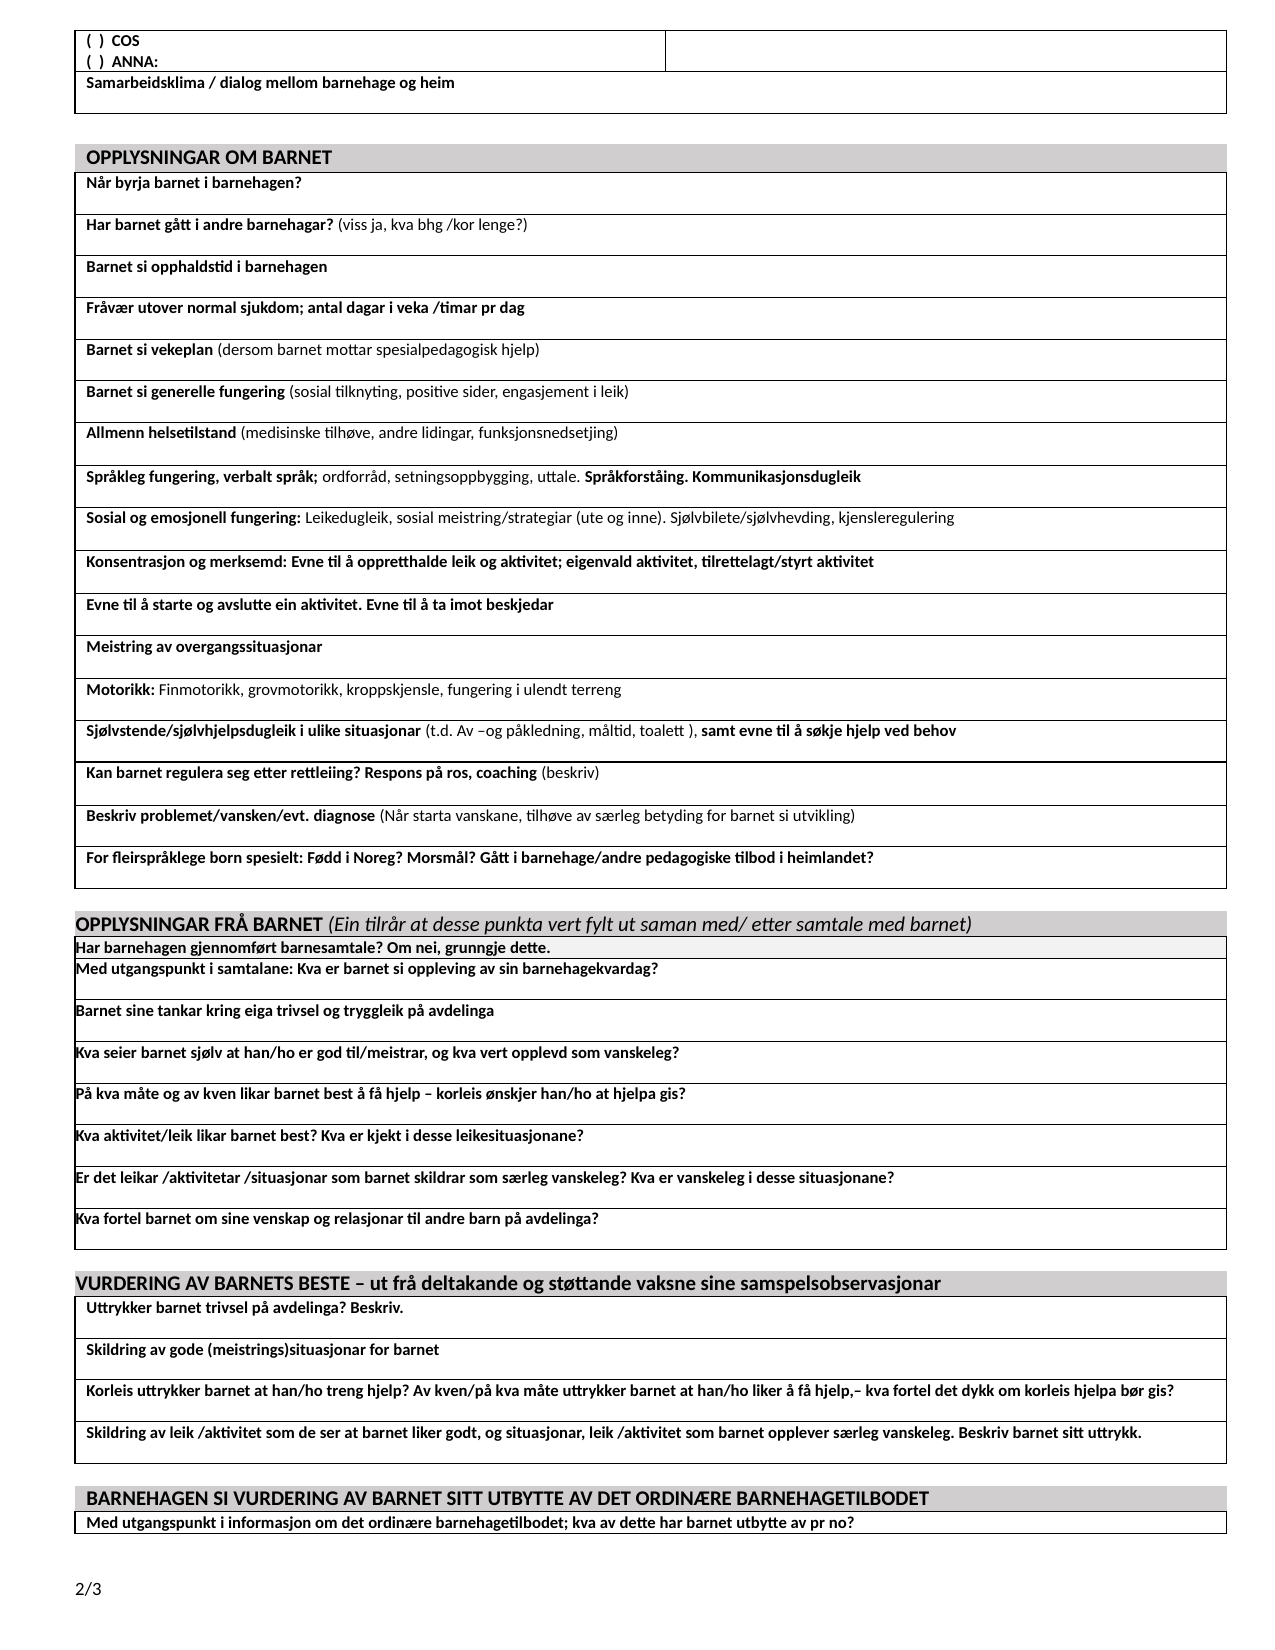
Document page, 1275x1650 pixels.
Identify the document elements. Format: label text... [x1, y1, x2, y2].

table_cell Sosial og emosjonell fungering: Leikedugleik, sosial meistring/strategiar (ute og inne). Sjølvbilete/sjølvhevding, kjensleregulering [76, 508, 1226, 550]
table_header BARNEHAGEN SI VURDERING AV BARNET SITT UTBYTTE AV DET ORDINÆRE BARNEHAGETILBODET [75, 1486, 1227, 1511]
table_cell Allmenn helsetilstand (medisinske tilhøve, andre lidingar, funksjonsnedsetjing) [76, 423, 1226, 465]
table_cell Kva fortel barnet om sine venskap og relasjonar til andre barn på avdelinga? [76, 1209, 1226, 1249]
table_cell Når byrja barnet i barnehagen? [76, 173, 1226, 213]
table_cell Uttrykker barnet trivsel på avdelinga? Beskriv. [76, 1297, 1226, 1338]
table_cell Konsentrasjon og merksemd: Evne til å oppretthalde leik og aktivitet; eigenvald aktivitet, tilrettelagt/styrt aktivitet [76, 551, 1226, 593]
table_cell Kva aktivitet/leik likar barnet best? Kva er kjekt i desse leikesituasjonane? [76, 1125, 1226, 1166]
table_cell Korleis uttrykker barnet at han/ho treng hjelp? Av kven/på kva måte uttrykker barnet at han/ho liker å få hjelp,– kva fortel det dykk om korleis hjelpa bør gis? [76, 1380, 1226, 1421]
table_cell Barnet si vekeplan (dersom barnet mottar spesialpedagogisk hjelp) [76, 340, 1226, 380]
table_header VURDERING AV BARNETS BESTE – ut frå deltakande og støttande vaksne sine samspelsobservasjonar [75, 1271, 1227, 1296]
table_cell Beskriv problemet/vansken/evt. diagnose (Når starta vanskane, tilhøve av særleg betyding for barnet si utvikling) [76, 806, 1226, 846]
table_cell Barnet si generelle fungering (sosial tilknyting, positive sider, engasjement i leik) [76, 381, 1226, 422]
table_cell Motorikk: Finmotorikk, grovmotorikk, kroppskjensle, fungering i ulendt terreng [76, 679, 1226, 720]
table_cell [76, 1512, 1226, 1532]
table_cell Samarbeidsklima / dialog mellom barnehage og heim [76, 72, 1226, 113]
table_cell Barnet sine tankar kring eiga trivsel og tryggleik på avdelinga [76, 1000, 1226, 1041]
table_cell Fråvær utover normal sjukdom; antal dagar i veka /timar pr dag [76, 298, 1226, 338]
table_cell Barnet si opphaldstid i barnehagen [76, 256, 1226, 297]
table_cell Meistring av overgangssituasjonar [76, 636, 1226, 678]
table_cell Skildring av gode (meistrings)situasjonar for barnet [76, 1339, 1226, 1379]
table_cell Språkleg fungering, verbalt språk; ordforråd, setningsoppbygging, uttale. Språkforståing. Kommunikasjonsdugleik [76, 466, 1226, 507]
table_cell Er det leikar /aktivitetar /situasjonar som barnet skildrar som særleg vanskeleg? Kva er vanskeleg i desse situasjonane? [76, 1167, 1226, 1208]
table_header OPPLYSNINGAR OM BARNET [75, 144, 1227, 172]
table_cell For fleirspråklege born spesielt: Fødd i Noreg? Morsmål? Gått i barnehage/andre pedagogiske tilbod i heimlandet? [76, 847, 1226, 888]
table_cell Har barnehagen gjennomført barnesamtale? Om nei, grunngje dette. [76, 937, 1226, 958]
table_cell På kva måte og av kven likar barnet best å få hjelp – korleis ønskjer han/ho at hjelpa gis? [76, 1084, 1226, 1124]
table_cell Har barnet gått i andre barnehagar? (viss ja, kva bhg /kor lenge?) [76, 215, 1226, 255]
table_cell Sjølvstende/sjølvhjelpsdugleik i ulike situasjonar (t.d. Av –og påkledning, måltid, toalett ), samt evne til å søkje hjelp ved behov [76, 721, 1226, 761]
table_cell Evne til å starte og avslutte ein aktivitet. Evne til å ta imot beskjedar [76, 594, 1226, 635]
table_cell Skildring av leik /aktivitet som de ser at barnet liker godt, og situasjonar, leik /aktivitet som barnet opplever særleg vanskeleg. Beskriv barnet sitt uttrykk. [76, 1422, 1226, 1463]
table_header OPPLYSNINGAR FRÅ BARNET (Ein tilrår at desse punkta vert fylt ut saman med/ etter samtale med barnet) [75, 911, 1227, 936]
table_cell Kva seier barnet sjølv at han/ho er god til/meistrar, og kva vert opplevd som vanskeleg? [76, 1042, 1226, 1083]
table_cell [76, 31, 665, 71]
table_cell Kan barnet regulera seg etter rettleiing? Respons på ros, coaching (beskriv) [76, 763, 1226, 804]
table_cell Med utgangspunkt i samtalane: Kva er barnet si oppleving av sin barnehagekvardag? [76, 959, 1226, 999]
